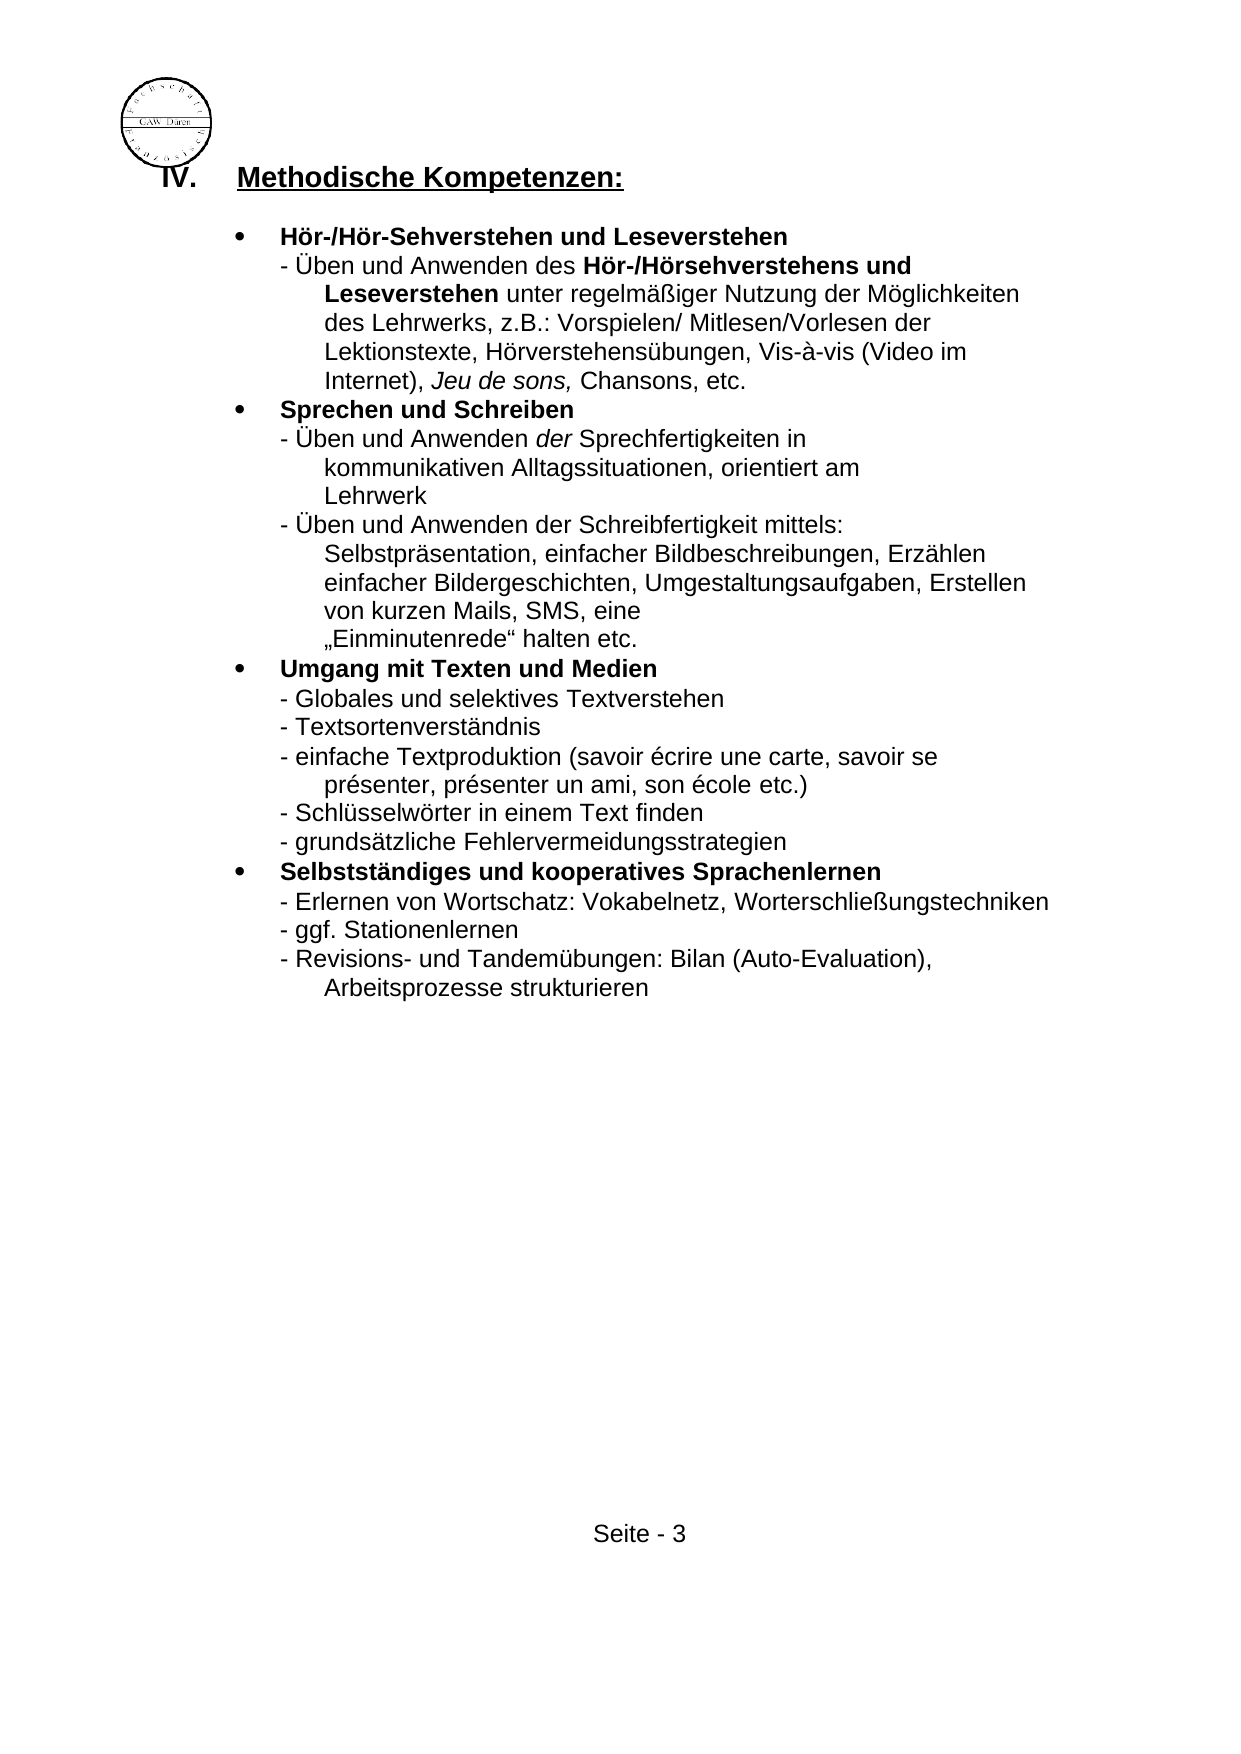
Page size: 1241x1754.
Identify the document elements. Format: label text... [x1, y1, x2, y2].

subtitle Sprechen und Schreiben [235, 394, 1090, 425]
list Textsortenverständnis [279, 713, 1090, 742]
list ggf. Stationenlernen [279, 915, 1090, 944]
list grundsätzliche Fehlervermeidungsstrategien [279, 827, 1090, 856]
subtitle Selbstständiges und kooperatives Sprachenlernen [235, 856, 1090, 886]
subtitle Hör-/Hör-Sehverstehen und Leseverstehen [235, 222, 1090, 251]
subtitle Methodische Kompetenzen: [161, 160, 1090, 194]
list einfache Textproduktion (savoir écrire une carte, savoir se présenter, présenter un ami, son école etc.) [280, 742, 1051, 799]
list Üben und Anwenden der Schreibfertigkeit mittels: Selbstpräsentation, einfacher Bildbeschreibungen, Erzählen einfacher Bildergeschichten, Umgestaltungsaufgaben, Erstellen von kurzen Mails, SMS, eine [280, 510, 1055, 625]
text „Einminutenrede“ halten etc. [324, 625, 1090, 653]
list Globales und selektives Textverstehen [279, 684, 1090, 713]
subtitle Umgang mit Texten und Medien [235, 653, 1090, 684]
list Schlüsselwörter in einem Text finden [279, 799, 1090, 827]
text - Üben und Anwenden des Hör-/Hörsehverstehens und Leseverstehen unter regelmäßiger Nutzung der Möglichkeiten des Lehrwerks, z.B.: Vorspielen/ Mitlesen/Vorlesen der Lektionstexte, Hörverstehensübungen, Vis-à-vis (Video im Internet), Jeu de sons, Chansons, etc. [280, 251, 1065, 394]
picture [120, 77, 212, 168]
list Erlernen von Wortschatz: Vokabelnetz, Worterschließungstechniken [279, 886, 1090, 915]
list Revisions- und Tandemübungen: Bilan (Auto-Evaluation), Arbeitsprozesse strukturieren [280, 944, 999, 1002]
list Üben und Anwenden der Sprechfertigkeiten in kommunikativen Alltagssituationen, orientiert am Lehrwerk [280, 425, 874, 510]
